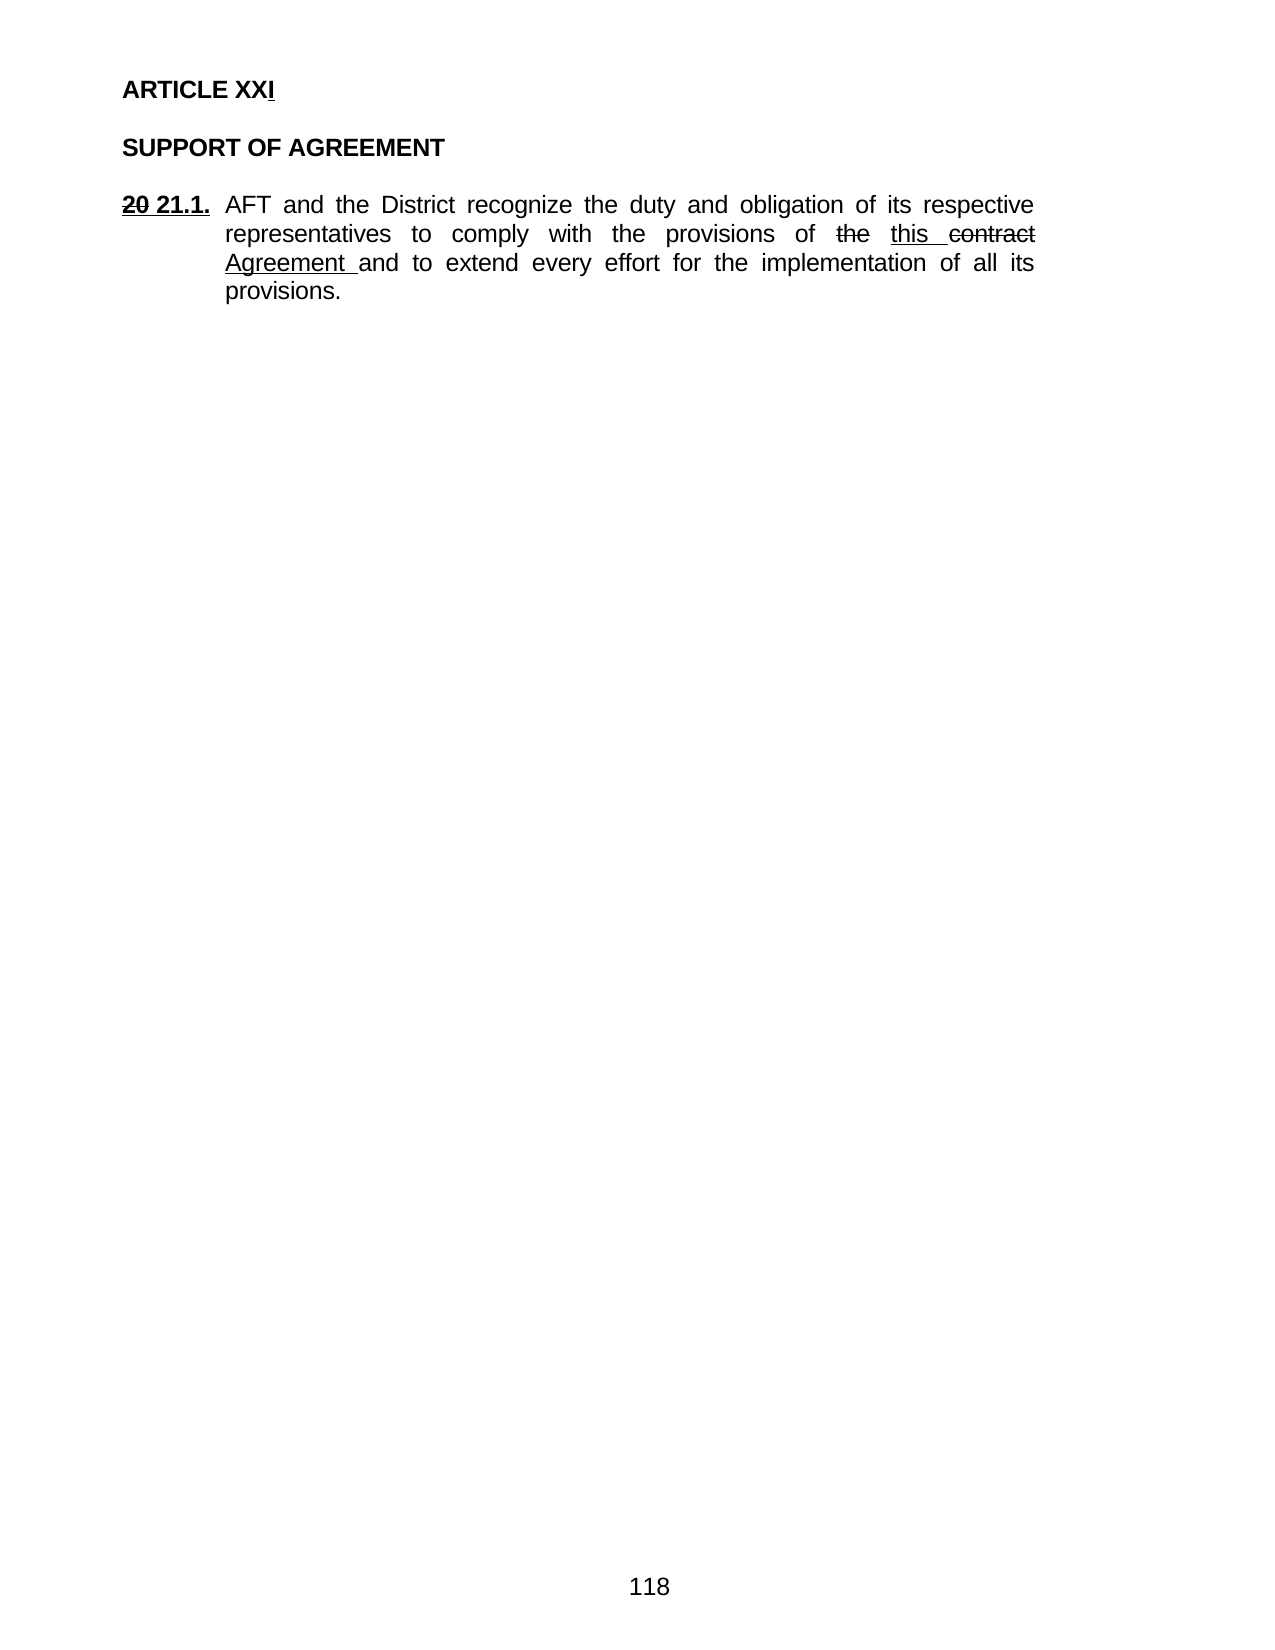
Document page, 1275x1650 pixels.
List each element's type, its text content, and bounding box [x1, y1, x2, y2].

text SUPPORT OF AGREEMENT [122, 132, 1035, 161]
text 20 21.1. AFT and the District recognize the duty and obligation of its respective representatives to comply with the provisions of the this contract Agreement and to extend every effort for the implementation of all its provisions. [122, 190, 1035, 305]
text ARTICLE XXI [122, 75, 1035, 104]
